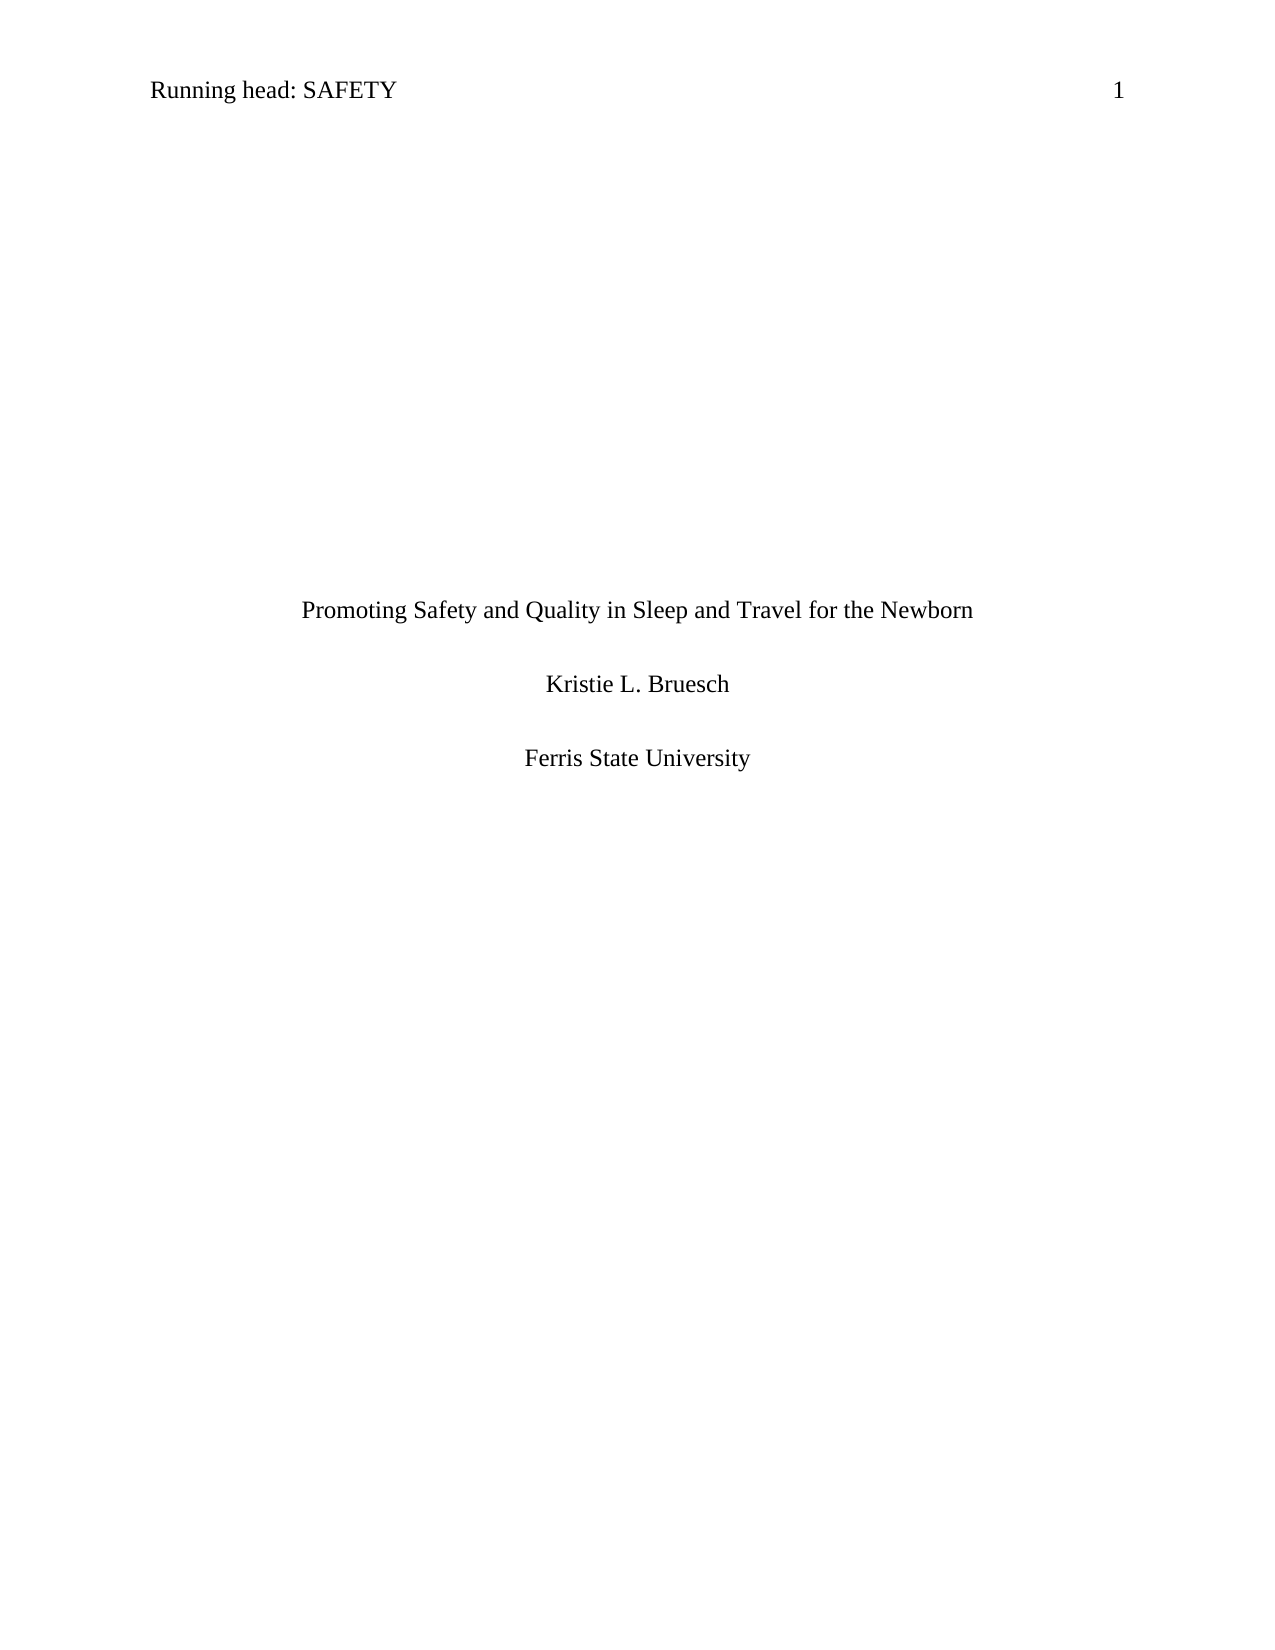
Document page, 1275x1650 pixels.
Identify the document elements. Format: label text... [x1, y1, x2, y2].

text Kristie L. Bruesch [150, 669, 1125, 698]
text Ferris State University [150, 743, 1125, 772]
text Promoting Safety and Quality in Sleep and Travel for the Newborn [150, 595, 1125, 624]
